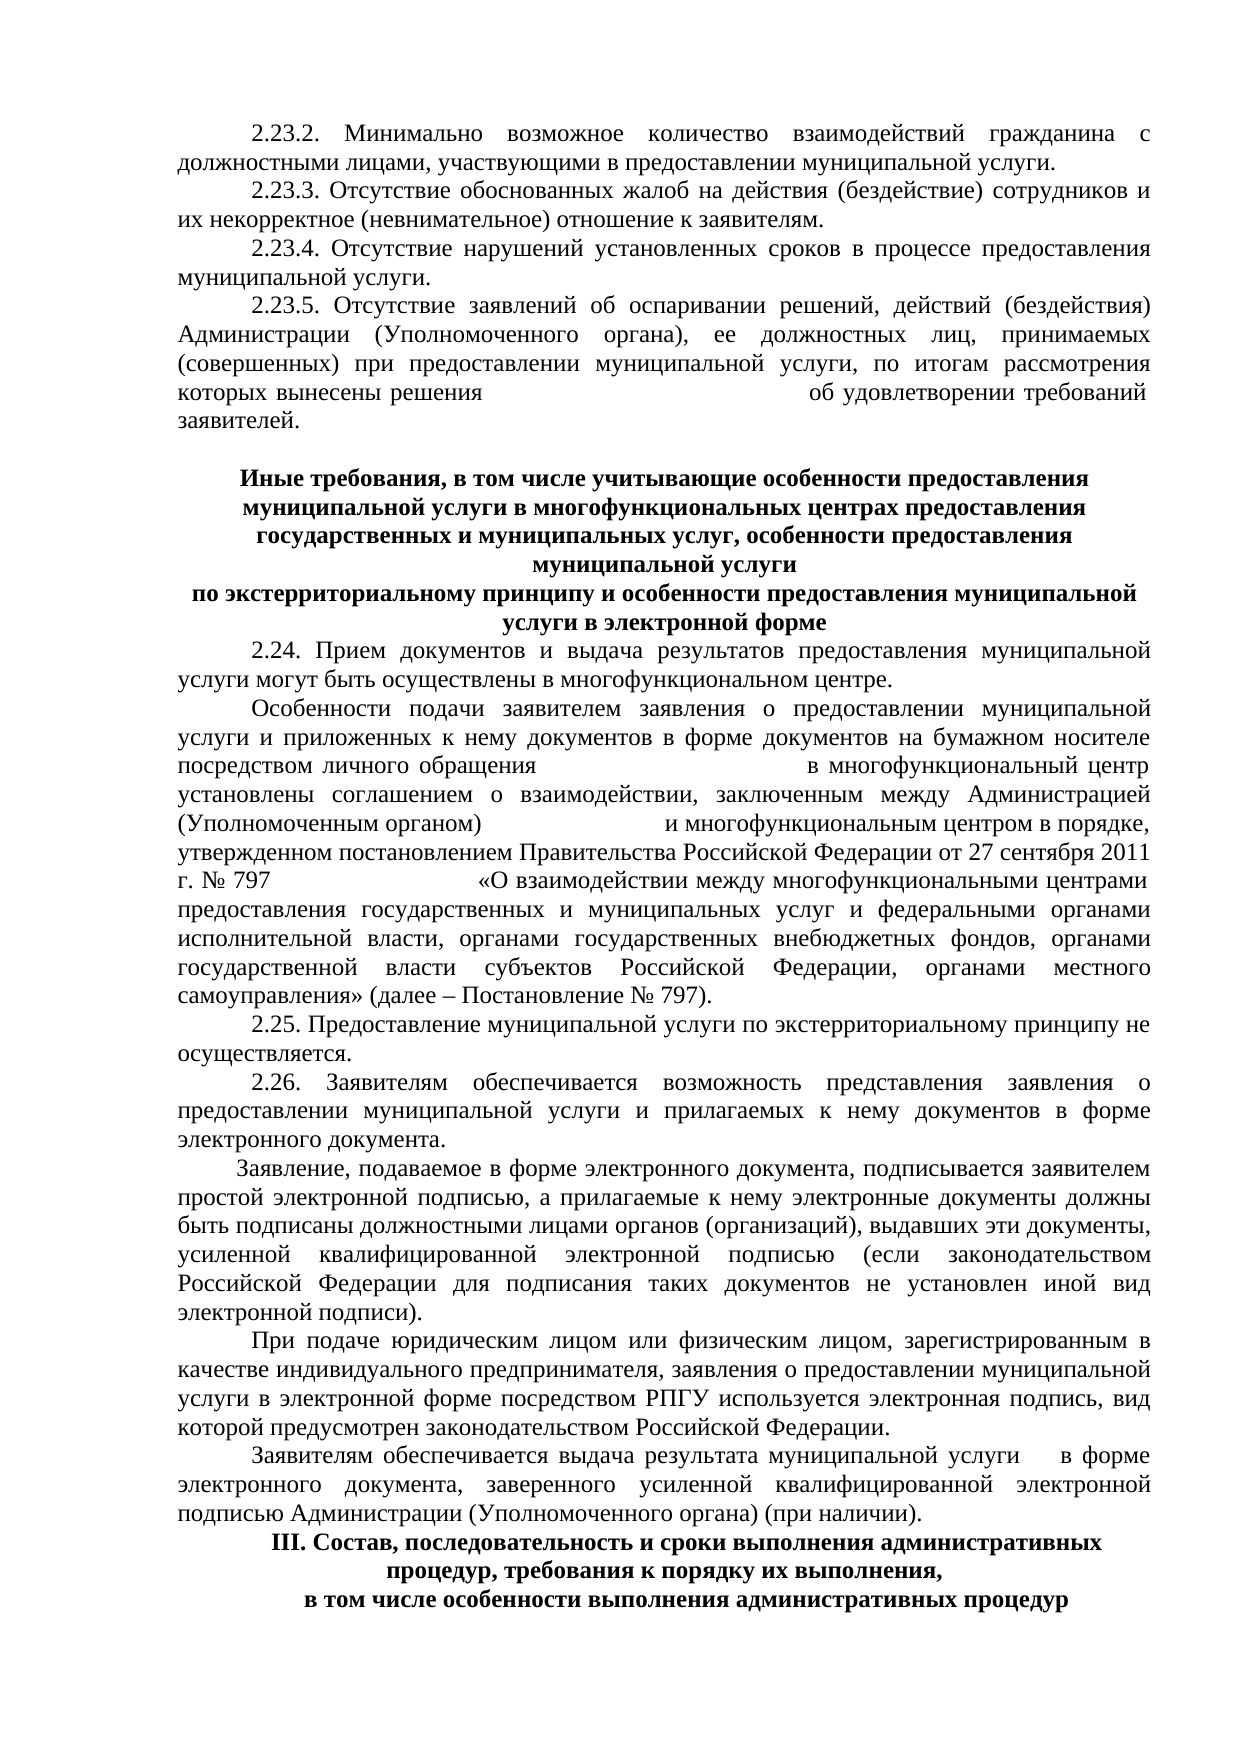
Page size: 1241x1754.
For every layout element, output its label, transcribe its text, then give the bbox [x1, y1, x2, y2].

text 2.23.5. Отсутствие заявлений об оспаривании решений, действий (бездействия) Администрации (Уполномоченного органа), ее должностных лиц, принимаемых (совершенных) при предоставлении муниципальной услуги, по итогам рассмотрения которых вынесены решения об удовлетворении требований заявителей. [177, 291, 1152, 434]
text 2.25. Предоставление муниципальной услуги по экстерриториальному принципу не осуществляется. [177, 1009, 1152, 1067]
text 2.26. Заявителям обеспечивается возможность представления заявления о предоставлении муниципальной услуги и прилагаемых к нему документов в форме электронного документа. [177, 1067, 1152, 1153]
text Особенности подачи заявителем заявления о предоставлении муниципальной услуги и приложенных к нему документов в форме документов на бумажном носителе посредством личного обращения в многофункциональный центр установлены соглашением о взаимодействии, заключенным между Администрацией (Уполномоченным органом) и многофункциональным центром в порядке, утвержденном постановлением Правительства Российской Федерации от 27 сентября 2011 г. № 797 «О взаимодействии между многофункциональными центрами предоставления государственных и муниципальных услуг и федеральными органами исполнительной власти, органами государственных внебюджетных фондов, органами государственной власти субъектов Российской Федерации, органами местного самоуправления» (далее – Постановление № 797). [177, 693, 1152, 1009]
text в том числе особенности выполнения административных процедур [177, 1584, 1152, 1613]
text Иные требования, в том числе учитывающие особенности предоставления муниципальной услуги в многофункциональных центрах предоставления государственных и муниципальных услуг, особенности предоставления муниципальной услуги [177, 463, 1152, 578]
text 2.23.2. Минимально возможное количество взаимодействий гражданина с должностными лицами, участвующими в предоставлении муниципальной услуги. [177, 118, 1152, 176]
text по экстерриториальному принципу и особенности предоставления муниципальной услуги в электронной форме [177, 578, 1152, 636]
text 2.24. Прием документов и выдача результатов предоставления муниципальной услуги могут быть осуществлены в многофункциональном центре. [177, 636, 1152, 693]
text III. Состав, последовательность и сроки выполнения административных процедур, требования к порядку их выполнения, [177, 1527, 1152, 1584]
text 2.23.3. Отсутствие обоснованных жалоб на действия (бездействие) сотрудников и их некорректное (невнимательное) отношение к заявителям. [177, 176, 1152, 233]
text Заявителям обеспечивается выдача результата муниципальной услуги в форме электронного документа, заверенного усиленной квалифицированной электронной подписью Администрации (Уполномоченного органа) (при наличии). [177, 1441, 1152, 1527]
text 2.23.4. Отсутствие нарушений установленных сроков в процессе предоставления муниципальной услуги. [177, 233, 1152, 291]
text Заявление, подаваемое в форме электронного документа, подписывается заявителем простой электронной подписью, а прилагаемые к нему электронные документы должны быть подписаны должностными лицами органов (организаций), выдавших эти документы, усиленной квалифицированной электронной подписью (если законодательством Российской Федерации для подписания таких документов не установлен иной вид электронной подписи). [177, 1153, 1152, 1326]
text При подаче юридическим лицом или физическим лицом, зарегистрированным в качестве индивидуального предпринимателя, заявления о предоставлении муниципальной услуги в электронной форме посредством РПГУ используется электронная подпись, вид которой предусмотрен законодательством Российской Федерации. [177, 1326, 1152, 1441]
